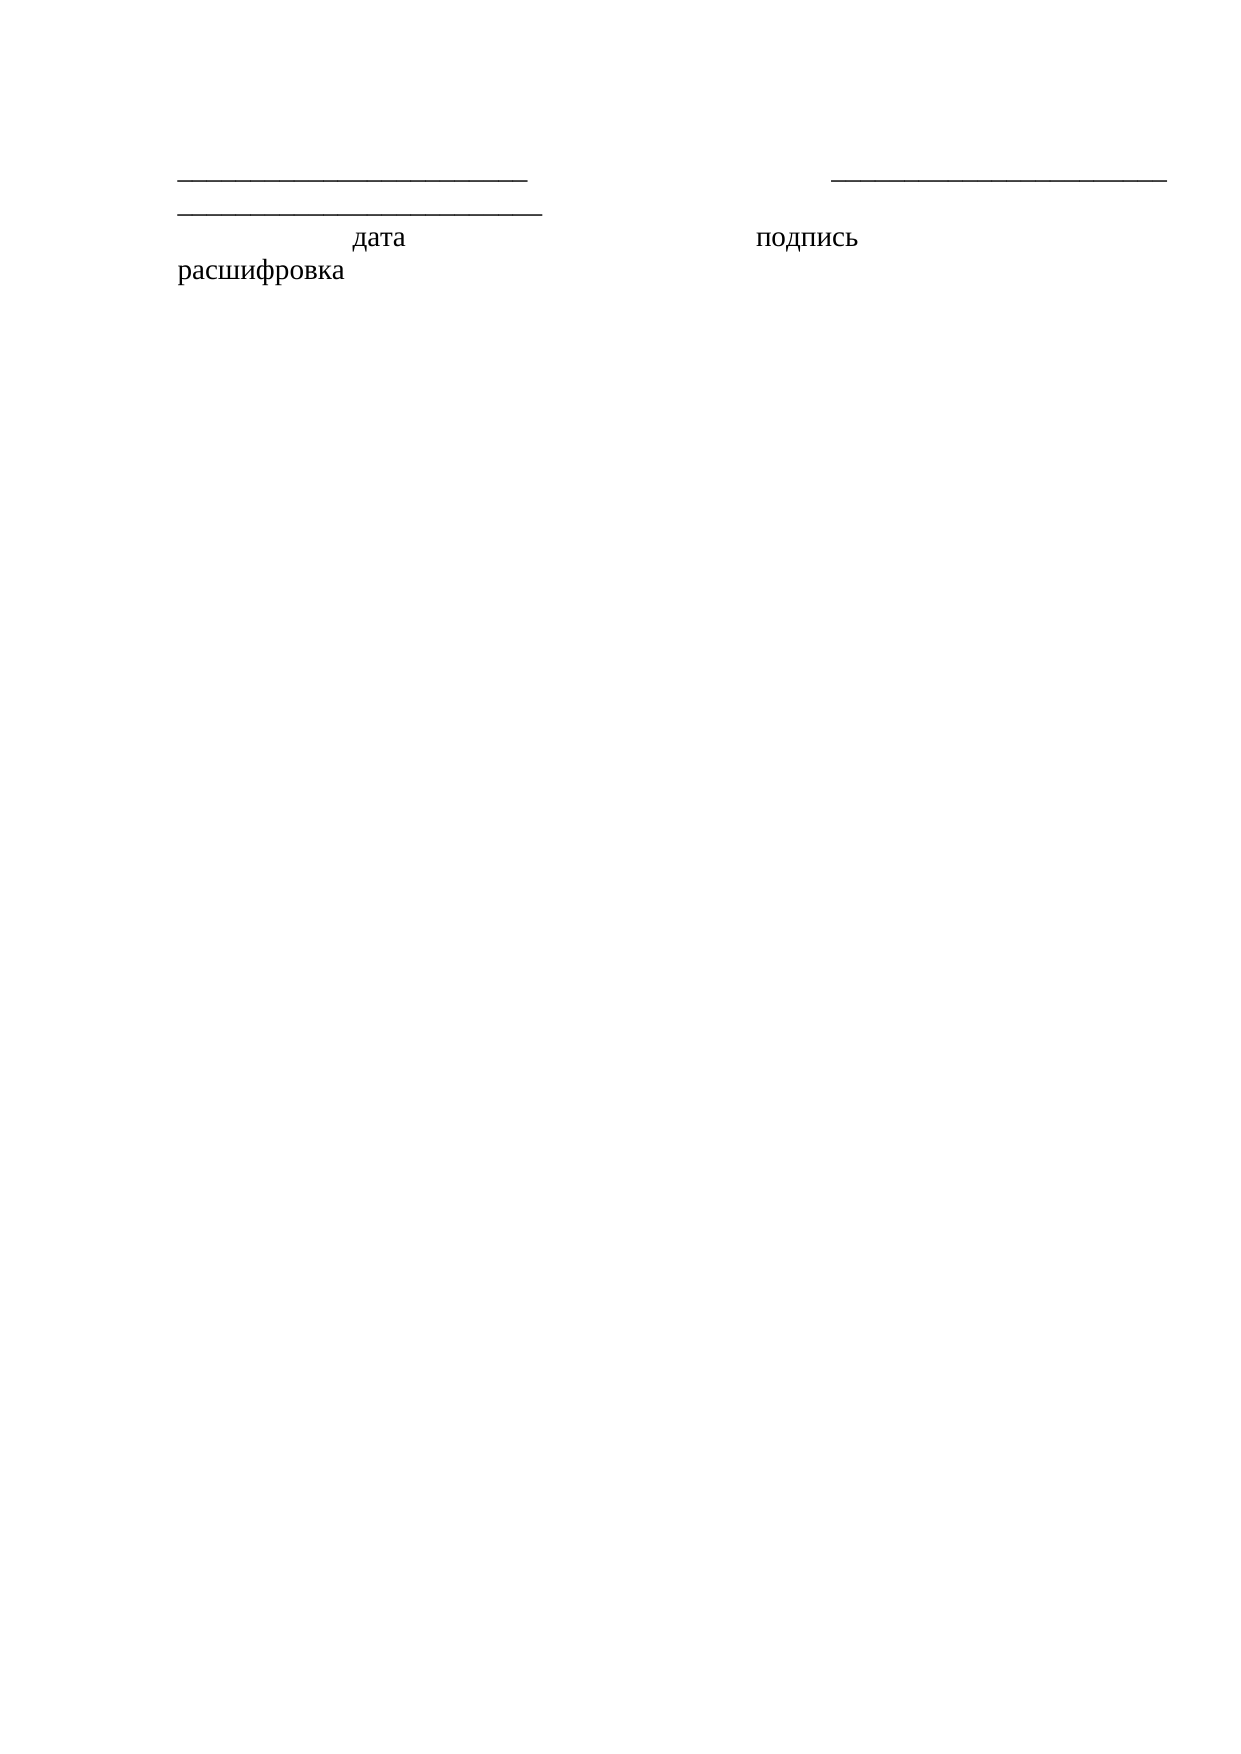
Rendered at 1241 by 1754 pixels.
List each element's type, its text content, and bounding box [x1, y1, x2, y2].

subtitle дата подпись расшифровка [177, 219, 1167, 286]
subtitle ________________________ _______________________ _________________________ [177, 152, 1167, 219]
